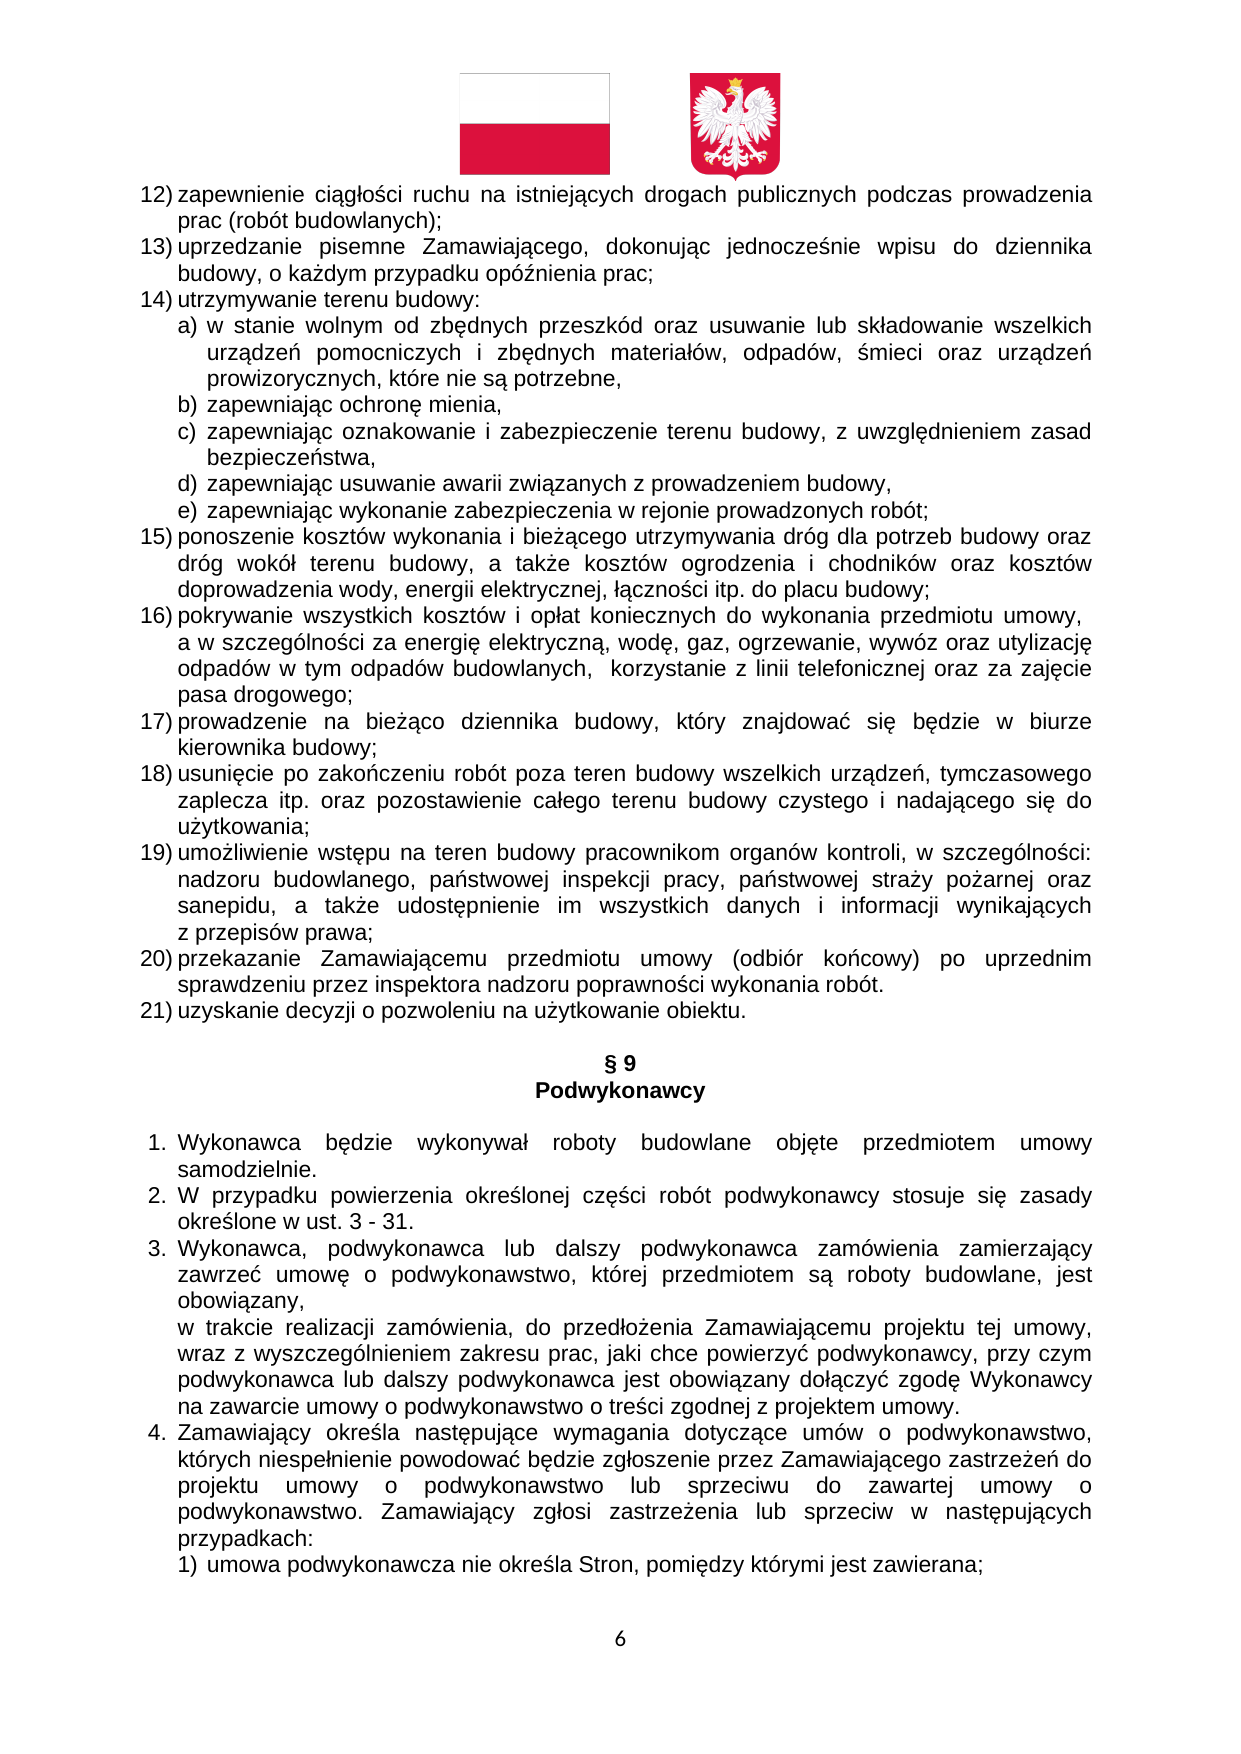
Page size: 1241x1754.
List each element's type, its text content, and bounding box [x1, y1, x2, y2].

list ponoszenie kosztów wykonania i bieżącego utrzymywania dróg dla potrzeb budowy oraz dróg wokół terenu budowy, a także kosztów ogrodzenia i chodników oraz kosztów doprowadzenia wody, energii elektrycznej, łączności itp. do placu budowy; [140, 523, 1093, 602]
list zapewniając usuwanie awarii związanych z prowadzeniem budowy, [177, 470, 1093, 497]
list w stanie wolnym od zbędnych przeszkód oraz usuwanie lub składowanie wszelkich urządzeń pomocniczych i zbędnych materiałów, odpadów, śmieci oraz urządzeń prowizorycznych, które nie są potrzebne, [177, 312, 1093, 391]
list umowa podwykonawcza nie określa Stron, pomiędzy którymi jest zawierana; [177, 1551, 1093, 1577]
list zapewniając oznakowanie i zabezpieczenie terenu budowy, z uwzględnieniem zasad bezpieczeństwa, [177, 418, 1093, 470]
list utrzymywanie terenu budowy: [140, 286, 1093, 312]
list Wykonawca będzie wykonywał roboty budowlane objęte przedmiotem umowy samodzielnie. [148, 1129, 1093, 1182]
list W przypadku powierzenia określonej części robót podwykonawcy stosuje się zasady określone w ust. 3 - 31. [148, 1182, 1093, 1235]
list pokrywanie wszystkich kosztów i opłat koniecznych do wykonania przedmiotu umowy, a w szczególności za energię elektryczną, wodę, gaz, ogrzewanie, wywóz oraz utylizację odpadów w tym odpadów budowlanych, korzystanie z linii telefonicznej oraz za zajęcie pasa drogowego; [140, 602, 1093, 708]
list zapewniając ochronę mienia, [177, 391, 1093, 418]
list przekazanie Zamawiającemu przedmiotu umowy (odbiór końcowy) po uprzednim sprawdzeniu przez inspektora nadzoru poprawności wykonania robót. [140, 945, 1093, 997]
text § 9 [148, 1050, 1093, 1077]
list zapewniając wykonanie zabezpieczenia w rejonie prowadzonych robót; [177, 497, 1093, 523]
list usunięcie po zakończeniu robót poza teren budowy wszelkich urządzeń, tymczasowego zaplecza itp. oraz pozostawienie całego terenu budowy czystego i nadającego się do użytkowania; [140, 760, 1093, 839]
list zapewnienie ciągłości ruchu na istniejących drogach publicznych podczas prowadzenia prac (robót budowlanych); [140, 181, 1093, 233]
picture [459, 73, 781, 181]
list Wykonawca, podwykonawca lub dalszy podwykonawca zamówienia zamierzający zawrzeć umowę o podwykonawstwo, której przedmiotem są roboty budowlane, jest obowiązany, w trakcie realizacji zamówienia, do przedłożenia Zamawiającemu projektu tej umowy, wraz z wyszczególnieniem zakresu prac, jaki chce powierzyć podwykonawcy, przy czym podwykonawca lub dalszy podwykonawca jest obowiązany dołączyć zgodę Wykonawcy na zawarcie umowy o podwykonawstwo o treści zgodnej z projektem umowy. [148, 1235, 1093, 1419]
list prowadzenie na bieżąco dziennika budowy, który znajdować się będzie w biurze kierownika budowy; [140, 708, 1093, 760]
text Podwykonawcy [148, 1077, 1093, 1103]
list Zamawiający określa następujące wymagania dotyczące umów o podwykonawstwo, których niespełnienie powodować będzie zgłoszenie przez Zamawiającego zastrzeżeń do projektu umowy o podwykonawstwo lub sprzeciwu do zawartej umowy o podwykonawstwo. Zamawiający zgłosi zastrzeżenia lub sprzeciw w następujących przypadkach: [148, 1419, 1093, 1551]
list umożliwienie wstępu na teren budowy pracownikom organów kontroli, w szczególności: nadzoru budowlanego, państwowej inspekcji pracy, państwowej straży pożarnej oraz sanepidu, a także udostępnienie im wszystkich danych i informacji wynikających z przepisów prawa; [140, 839, 1093, 945]
list uprzedzanie pisemne Zamawiającego, dokonując jednocześnie wpisu do dziennika budowy, o każdym przypadku opóźnienia prac; [140, 233, 1093, 286]
list uzyskanie decyzji o pozwoleniu na użytkowanie obiektu. [140, 997, 1093, 1024]
